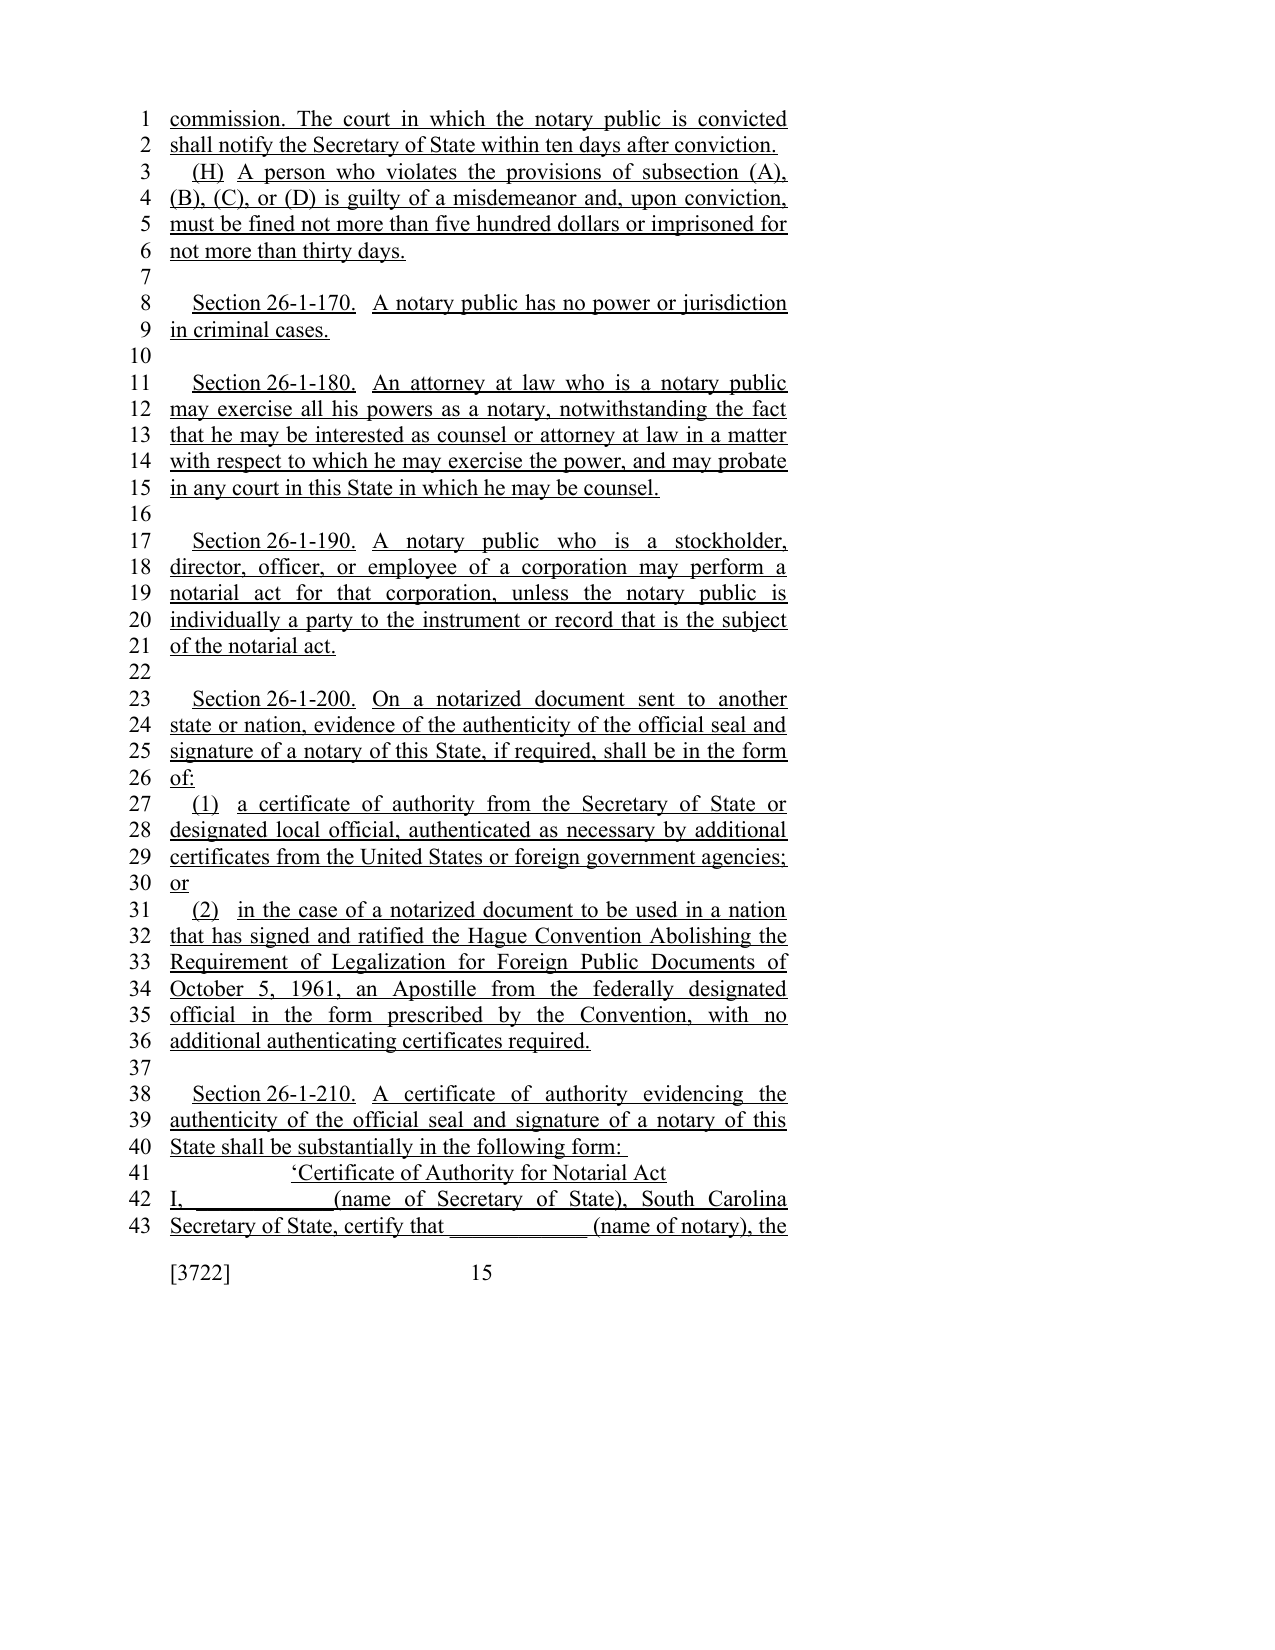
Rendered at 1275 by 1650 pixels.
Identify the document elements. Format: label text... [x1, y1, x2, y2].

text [169, 105, 787, 128]
text Section 26-1-180. An attorney at law who is a notary public may exercise all his powers as a notary, notwithstanding the fact that he may be interested as counsel or attorney at law in a matter with respect to which he may exercise the power, and may probate in any court in this State in which he may be counsel. [169, 368, 787, 418]
text Section 26-1-200. On a notarized document sent to another state or nation, evidence of the authenticity of the official seal and signature of a notary of this State, if required, shall be in the form of: [169, 685, 787, 734]
text Section 26-1-210. A certificate of authority evidencing the authenticity of the official seal and signature of a notary of this State shall be substantially in the following form: [169, 1130, 787, 1159]
text (H) A person who violates the provisions of subsection (A), (B), (C), or (D) is guilty of a misdemeanor and, upon conviction, must be fined not more than five hundred dollars or imprisoned for not more than thirty days. [169, 234, 787, 263]
text Section 26-1-190. A notary public who is a stockholder, director, officer, or employee of a corporation may perform a notarial act for that corporation, unless the notary public is individually a party to the instrument or record that is the subject of the notarial act. [169, 630, 787, 658]
text (H) A person who violates the provisions of subsection (A), (B), (C), or (D) is guilty of a misdemeanor and, upon conviction, must be fined not more than five hundred dollars or imprisoned for not more than thirty days. [169, 208, 787, 233]
text Section 26-1-200. On a notarized document sent to another state or nation, evidence of the authenticity of the official seal and signature of a notary of this State, if required, shall be in the form of: [169, 761, 787, 790]
text Section 26-1-200. On a notarized document sent to another state or nation, evidence of the authenticity of the official seal and signature of a notary of this State, if required, shall be in the form of: [169, 735, 787, 760]
text ‘Certificate of Authority for Notarial Act [169, 1159, 787, 1186]
text (1) a certificate of authority from the Secretary of State or designated local official, authenticated as necessary by additional certificates from the United States or foreign government agencies; or [169, 840, 787, 866]
text Section 26-1-190. A notary public who is a stockholder, director, officer, or employee of a corporation may perform a notarial act for that corporation, unless the notary public is individually a party to the instrument or record that is the subject of the notarial act. [169, 527, 787, 576]
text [169, 129, 787, 158]
text (2) in the case of a notarized document to be used in a nation that has signed and ratified the Hague Convention Abolishing the Requirement of Legalization for Foreign Public Documents of October 5, 1961, an Apostille from the federally designated official in the form prescribed by the Convention, with no additional authenticating certificates required. [169, 896, 787, 945]
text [169, 1209, 787, 1235]
text (H) A person who violates the provisions of subsection (A), (B), (C), or (D) is guilty of a misdemeanor and, upon conviction, must be fined not more than five hundred dollars or imprisoned for not more than thirty days. [169, 158, 787, 207]
text (1) a certificate of authority from the Secretary of State or designated local official, authenticated as necessary by additional certificates from the United States or foreign government agencies; or [169, 867, 787, 896]
text Section 26-1-210. A certificate of authority evidencing the authenticity of the official seal and signature of a notary of this State shall be substantially in the following form: [169, 1080, 787, 1129]
text (1) a certificate of authority from the Secretary of State or designated local official, authenticated as necessary by additional certificates from the United States or foreign government agencies; or [169, 790, 787, 839]
text Section 26-1-170. A notary public has no power or jurisdiction in criminal cases. [169, 289, 787, 342]
